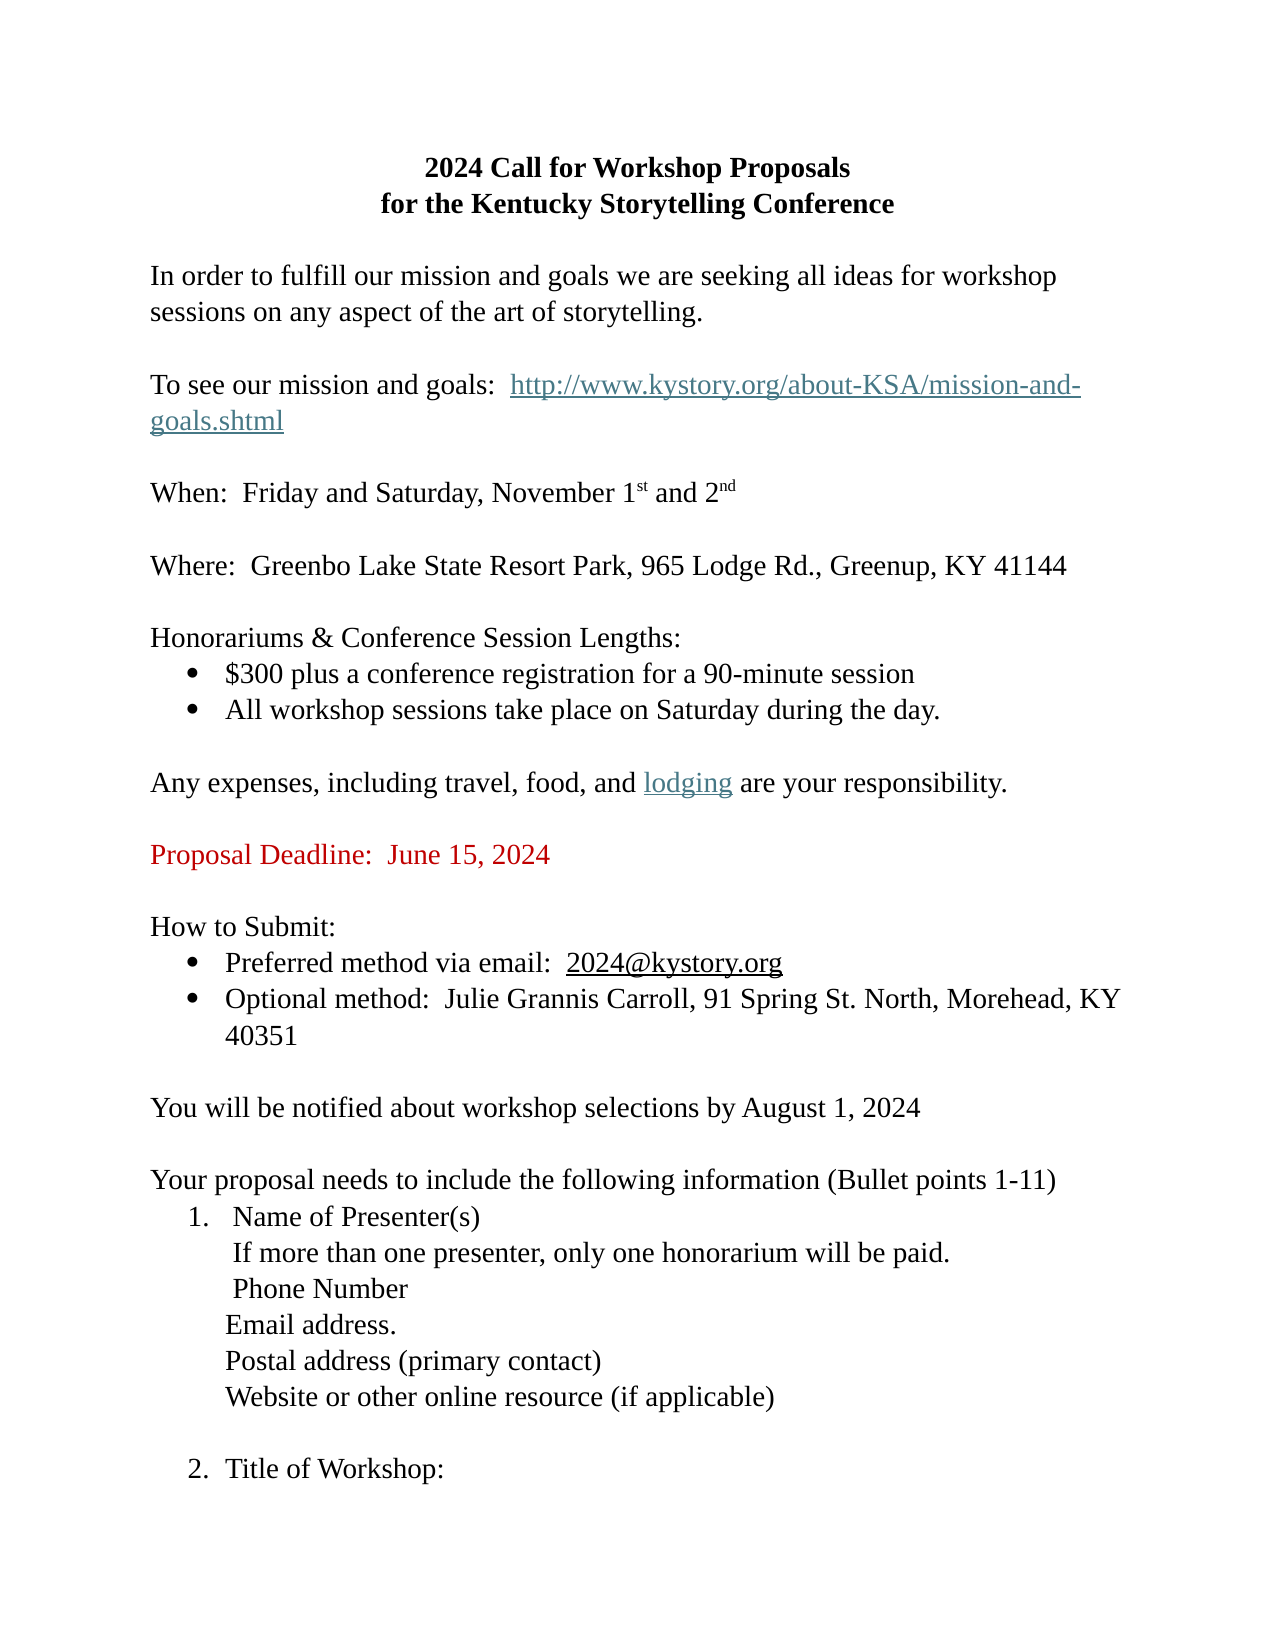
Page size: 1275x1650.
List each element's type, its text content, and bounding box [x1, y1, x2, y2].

list Email address. [225, 1307, 1125, 1341]
list Name of Presenter(s) [187, 1199, 1125, 1232]
text In order to fulfill our mission and goals we are seeking all ideas for workshop sessions on any aspect of the art of storytelling. [150, 258, 1125, 328]
text for the Kentucky Storytelling Conference [150, 186, 1125, 220]
list If more than one presenter, only one honorarium will be paid. [225, 1235, 1125, 1268]
text Any expenses, including travel, food, and lodging are your responsibility. [150, 765, 1125, 798]
text Your proposal needs to include the following information (Bullet points 1-11) [150, 1162, 1125, 1196]
text Where: Greenbo Lake State Resort Park, 965 Lodge Rd., Greenup, KY 41144 [150, 548, 1125, 581]
list Postal address (primary contact) [225, 1343, 1125, 1377]
text To see our mission and goals: http://www.kystory.org/about-KSA/mission-and-goals.shtml [150, 367, 1125, 437]
list Optional method: Julie Grannis Carroll, 91 Spring St. North, Morehead, KY 40351 [187, 982, 1125, 1051]
list Preferred method via email: 2024@kystory.org [187, 945, 1125, 979]
text You will be notified about workshop selections by August 1, 2024 [150, 1090, 1125, 1124]
list Website or other online resource (if applicable) [225, 1379, 1125, 1413]
text When: Friday and Saturday, November 1st and 2nd [150, 475, 1125, 509]
list Title of Workshop: [187, 1452, 1125, 1485]
list Phone Number [225, 1271, 1125, 1304]
text Proposal Deadline: June 15, 2024 [150, 837, 1125, 871]
list All workshop sessions take place on Saturday during the day. [187, 692, 1125, 726]
list $300 plus a conference registration for a 90-minute session [187, 656, 1125, 690]
text Honorariums & Conference Session Lengths: [150, 620, 1125, 653]
text How to Submit: [150, 909, 1125, 943]
text 2024 Call for Workshop Proposals [150, 150, 1125, 183]
